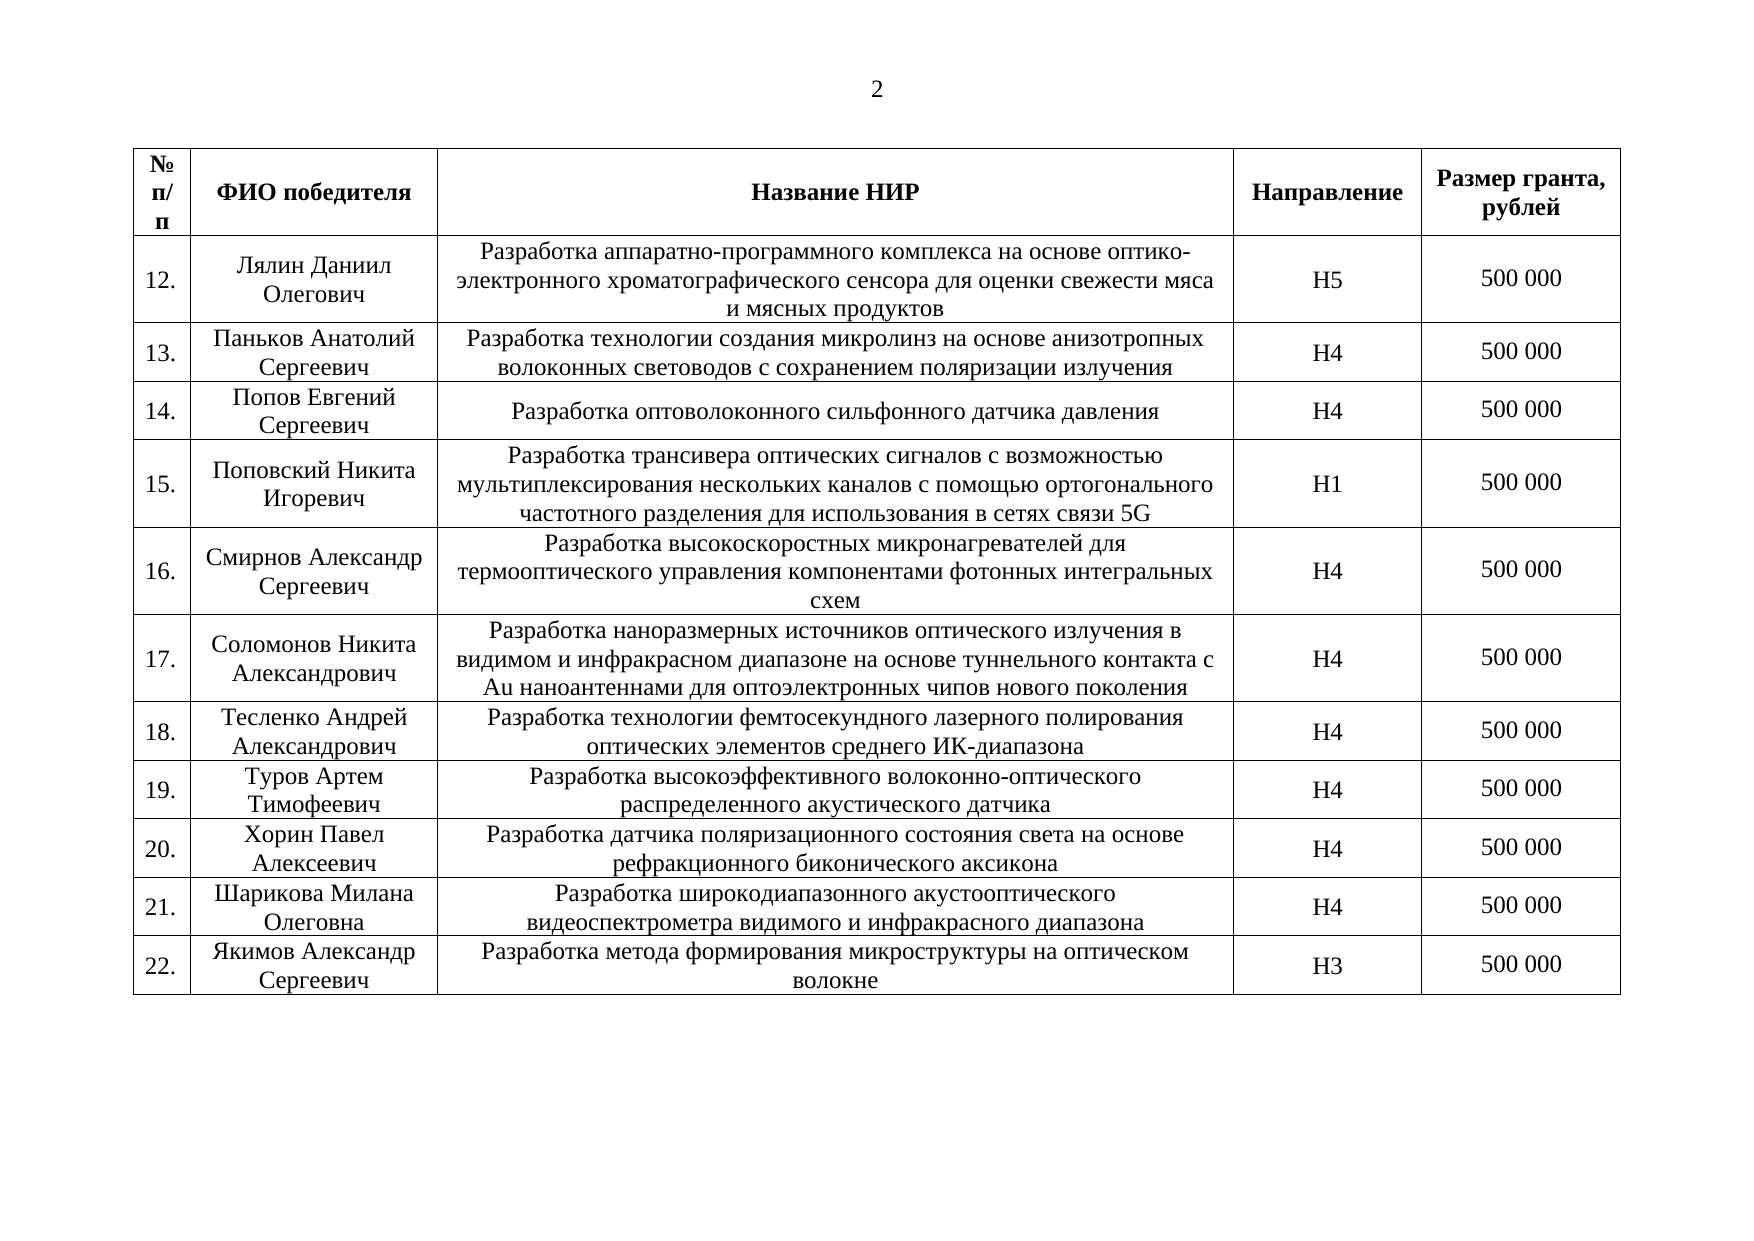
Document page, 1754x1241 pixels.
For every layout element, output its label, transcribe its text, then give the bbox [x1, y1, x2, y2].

table_cell Туров Артем Тимофеевич [191, 761, 437, 818]
table_cell Якимов Александр Сергеевич [191, 936, 437, 994]
table_cell Смирнов Александр Сергеевич [191, 528, 437, 614]
table_header Направление [1234, 149, 1421, 235]
table_cell Попов Евгений Сергеевич [191, 382, 437, 439]
table_cell [134, 528, 190, 614]
table_cell Разработка метода формирования микроструктуры на оптическом волокне [438, 936, 1233, 994]
table_header Название НИР [438, 149, 1233, 235]
table_header ФИО победителя [191, 149, 437, 235]
table_cell Разработка высокоэффективного волоконно-оптического распределенного акустического датчика [438, 761, 1233, 818]
table_cell 500 000 [1422, 528, 1620, 614]
table_cell 500 000 [1422, 819, 1620, 877]
table_cell 500 000 [1422, 936, 1620, 994]
table_cell Тесленко Андрей Александрович [191, 702, 437, 760]
table_cell [134, 819, 190, 877]
table_cell Н3 [1234, 936, 1421, 994]
table_cell 500 000 [1422, 702, 1620, 760]
table_cell Разработка наноразмерных источников оптического излучения в видимом и инфракрасном диапазоне на основе туннельного контакта с Au наноантеннами для оптоэлектронных чипов нового поколения [438, 615, 1233, 701]
table_cell Поповский Никита Игоревич [191, 440, 437, 527]
table_header Размер гранта, рублей [1422, 149, 1620, 235]
table_cell Разработка датчика поляризационного состояния света на основе рефракционного биконического аксикона [438, 819, 1233, 877]
table_cell [134, 878, 190, 935]
table_cell [134, 440, 190, 527]
table_cell [134, 323, 190, 381]
table_cell Разработка широкодиапазонного акустооптического видеоспектрометра видимого и инфракрасного диапазона [438, 878, 1233, 935]
table_cell Н4 [1234, 819, 1421, 877]
table_cell 500 000 [1422, 236, 1620, 322]
table_cell 500 000 [1422, 382, 1620, 439]
table_cell Паньков Анатолий Сергеевич [191, 323, 437, 381]
table_cell Н4 [1234, 615, 1421, 701]
table_cell Н5 [1234, 236, 1421, 322]
table_cell Н4 [1234, 702, 1421, 760]
table_cell Соломонов Никита Александрович [191, 615, 437, 701]
table_cell Н4 [1234, 323, 1421, 381]
table_cell [134, 936, 190, 994]
table_cell Н1 [1234, 440, 1421, 527]
table_cell Разработка высокоскоростных микронагревателей для термооптического управления компонентами фотонных интегральных схем [438, 528, 1233, 614]
table_cell [134, 236, 190, 322]
table_cell Разработка технологии фемтосекундного лазерного полирования оптических элементов среднего ИК-диапазона [438, 702, 1233, 760]
table_cell Разработка технологии создания микролинз на основе анизотропных волоконных световодов с сохранением поляризации излучения [438, 323, 1233, 381]
table_cell Н4 [1234, 528, 1421, 614]
table_cell 500 000 [1422, 615, 1620, 701]
table_cell Н4 [1234, 382, 1421, 439]
table_cell [134, 702, 190, 760]
table_cell Н4 [1234, 878, 1421, 935]
table_cell 500 000 [1422, 761, 1620, 818]
table_cell 500 000 [1422, 878, 1620, 935]
table_cell Н4 [1234, 761, 1421, 818]
table_header № п/п [134, 149, 190, 235]
table_cell [134, 761, 190, 818]
table_cell Разработка оптоволоконного сильфонного датчика давления [438, 382, 1233, 439]
table_cell Разработка трансивера оптических сигналов с возможностью мультиплексирования нескольких каналов с помощью ортогонального частотного разделения для использования в сетях связи 5G [438, 440, 1233, 527]
table_cell [134, 382, 190, 439]
table_cell 500 000 [1422, 440, 1620, 527]
table_cell [134, 615, 190, 701]
table_cell Лялин Даниил Олегович [191, 236, 437, 322]
table_cell Разработка аппаратно-программного комплекса на основе оптико-электронного хроматографического сенсора для оценки свежести мяса и мясных продуктов [438, 236, 1233, 322]
table_cell 500 000 [1422, 323, 1620, 381]
table_cell Хорин Павел Алексеевич [191, 819, 437, 877]
table_cell Шарикова Милана Олеговна [191, 878, 437, 935]
